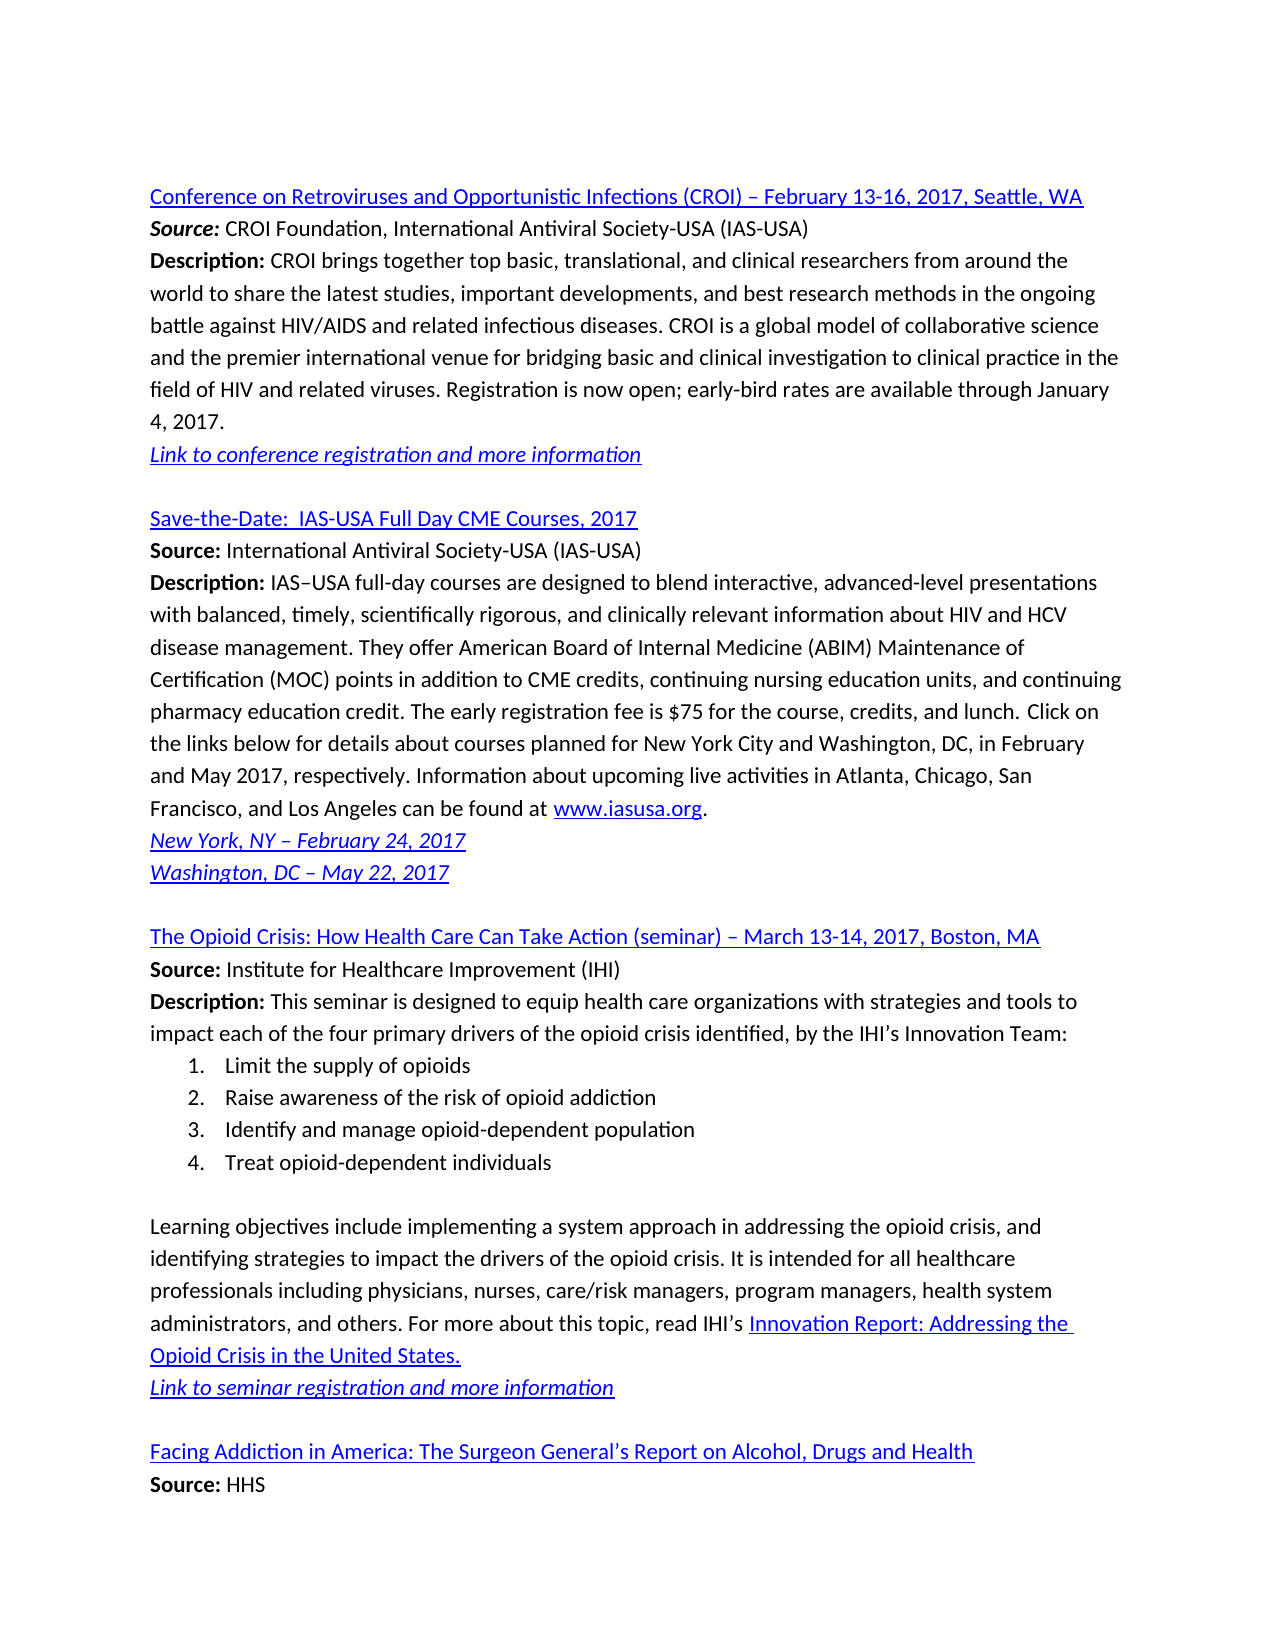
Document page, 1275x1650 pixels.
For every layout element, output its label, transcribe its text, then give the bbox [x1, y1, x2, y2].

text Source: International Antiviral Society-USA (IAS-USA) [150, 536, 1125, 564]
text Source: HHS [150, 1470, 1125, 1498]
text Save-the-Date: IAS-USA Full Day CME Courses, 2017 [150, 504, 1125, 532]
text Description: IAS–USA full-day courses are designed to blend interactive, advanced-level presentations with balanced, timely, scientifically rigorous, and clinically relevant information about HIV and HCV disease management. They offer American Board of Internal Medicine (ABIM) Maintenance of Certification (MOC) points in addition to CME credits, continuing nursing education units, and continuing pharmacy education credit. The early registration fee is $75 for the course, credits, and lunch. Click on the links below for details about courses planned for New York City and Washington, DC, in February and May 2017, respectively. Information about upcoming live activities in Atlanta, Chicago, San Francisco, and Los Angeles can be found at www.iasusa.org. [150, 568, 1125, 822]
text Description: CROI brings together top basic, translational, and clinical researchers from around the world to share the latest studies, important developments, and best research methods in the ongoing battle against HIV/AIDS and related infectious diseases. CROI is a global model of collaborative science and the premier international venue for bridging basic and clinical investigation to clinical practice in the field of HIV and related viruses. Registration is now open; early-bird rates are available through January 4, 2017. [150, 247, 1125, 436]
text Description: This seminar is designed to equip health care organizations with strategies and tools to impact each of the four primary drivers of the opioid crisis identified, by the IHI’s Innovation Team: [150, 987, 1125, 1047]
text Conference on Retroviruses and Opportunistic Infections (CROI) – February 13-16, 2017, Seattle, WA [150, 182, 1125, 210]
text Link to conference registration and more information [150, 440, 1125, 468]
text The Opioid Crisis: How Health Care Can Take Action (seminar) – March 13-14, 2017, Boston, MA [150, 922, 1125, 951]
list Identify and manage opioid-dependent population [187, 1116, 1125, 1144]
text New York, NY – February 24, 2017 [150, 826, 1125, 854]
text Facing Addiction in America: The Surgeon General’s Report on Alcohol, Drugs and Health [150, 1437, 1125, 1466]
text Source: CROI Foundation, International Antiviral Society-USA (IAS-USA) [150, 214, 1125, 242]
list Raise awareness of the risk of opioid addiction [187, 1083, 1125, 1111]
list Treat opioid-dependent individuals [187, 1148, 1125, 1176]
text Washington, DC – May 22, 2017 [150, 858, 1125, 886]
list Limit the supply of opioids [187, 1051, 1125, 1079]
text Learning objectives include implementing a system approach in addressing the opioid crisis, and identifying strategies to impact the drivers of the opioid crisis. It is intended for all healthcare professionals including physicians, nurses, care/risk managers, program managers, health system administrators, and others. For more about this topic, read IHI’s Innovation Report: Addressing the Opioid Crisis in the United States. [150, 1212, 1125, 1369]
text Link to seminar registration and more information [150, 1373, 1125, 1401]
text Source: Institute for Healthcare Improvement (IHI) [150, 955, 1125, 983]
